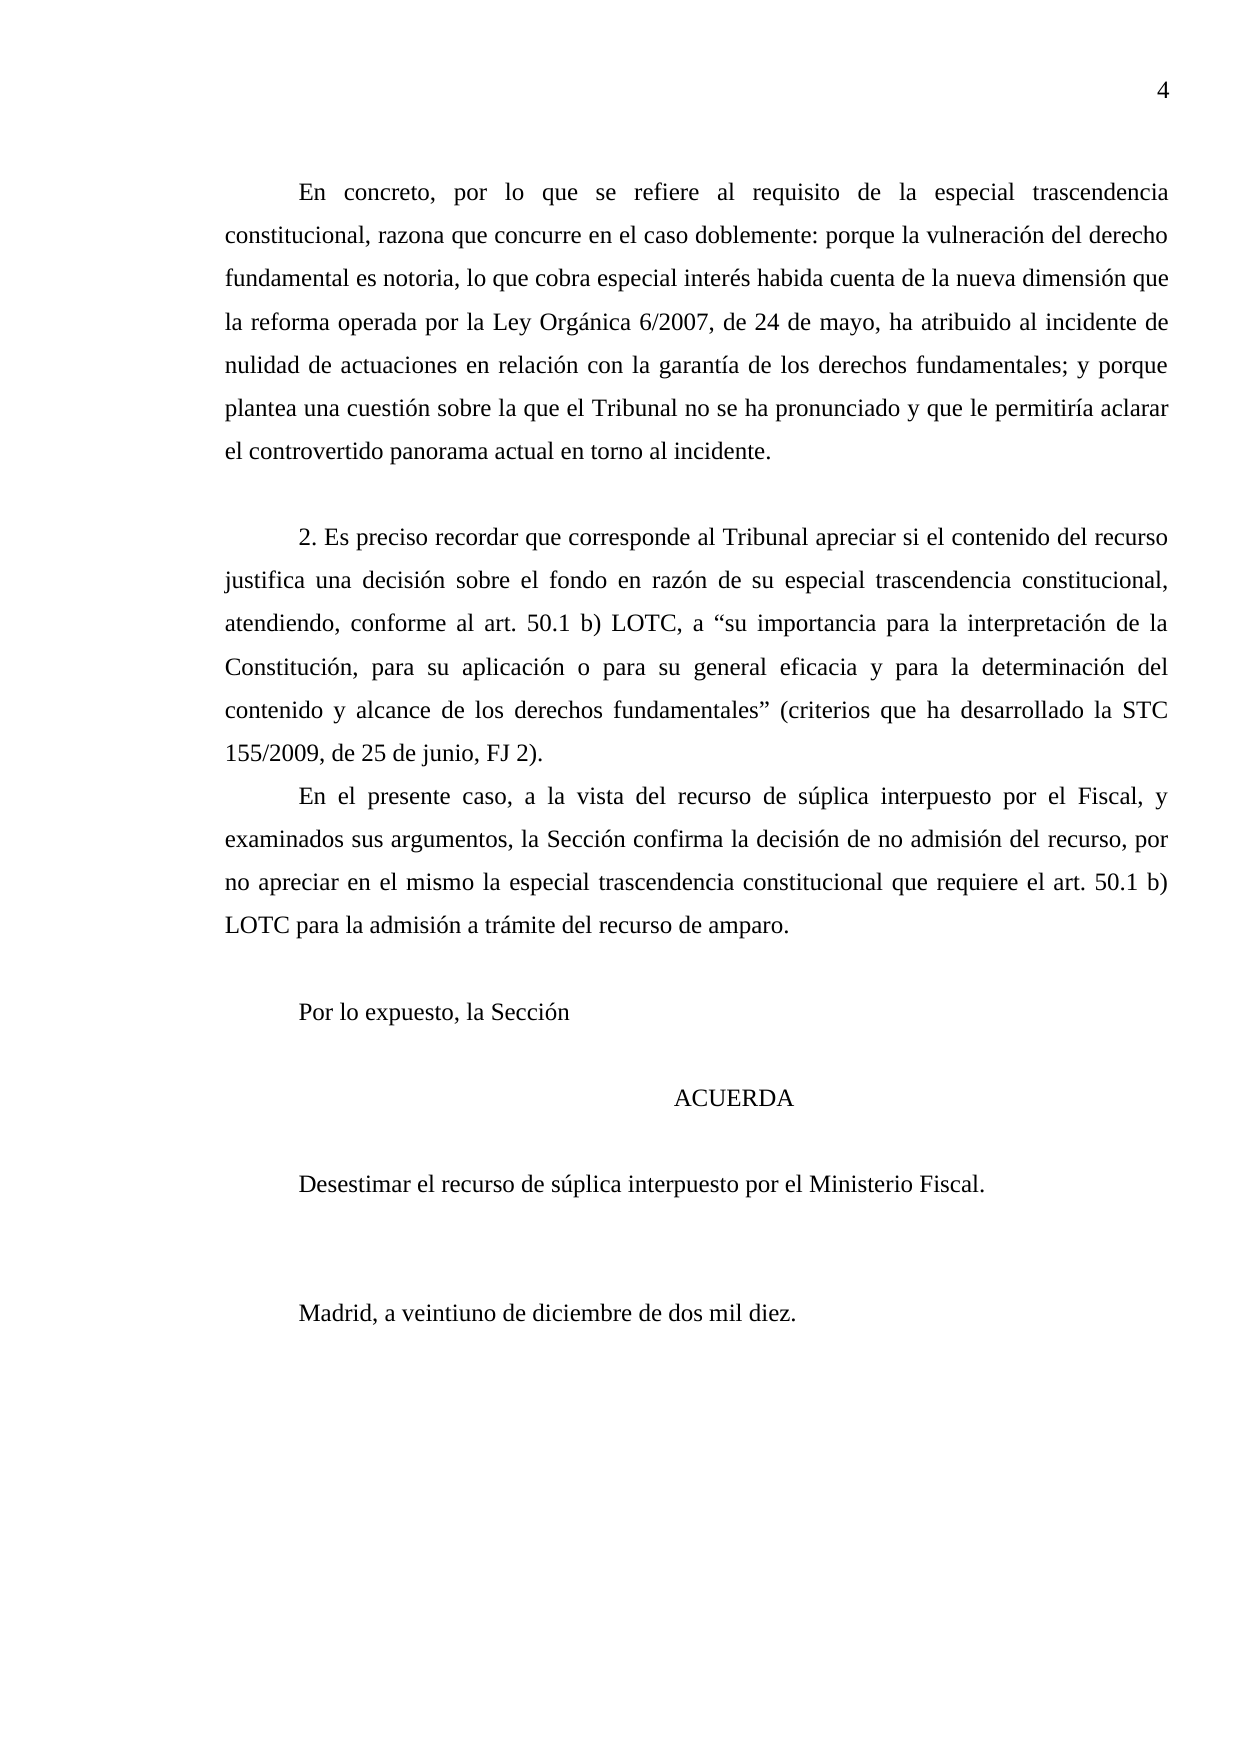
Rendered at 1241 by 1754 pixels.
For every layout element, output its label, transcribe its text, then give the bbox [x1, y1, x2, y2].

text En el presente caso, a la vista del recurso de súplica interpuesto por el Fiscal, y examinados sus argumentos, la Sección confirma la decisión de no admisión del recurso, por no apreciar en el mismo la especial trascendencia constitucional que requiere el art. 50.1 b) LOTC para la admisión a trámite del recurso de amparo. [224, 781, 1169, 939]
text En concreto, por lo que se refiere al requisito de la especial trascendencia constitucional, razona que concurre en el caso doblemente: porque la vulneración del derecho fundamental es notoria, lo que cobra especial interés habida cuenta de la nueva dimensión que la reforma operada por la Ley Orgánica 6/2007, de 24 de mayo, ha atribuido al incidente de nulidad de actuaciones en relación con la garantía de los derechos fundamentales; y porque plantea una cuestión sobre la que el Tribunal no se ha pronunciado y que le permitiría aclarar el controvertido panorama actual en torno al incidente. [224, 177, 1169, 465]
text Desestimar el recurso de súplica interpuesto por el Ministerio Fiscal. [224, 1169, 1169, 1198]
text Por lo expuesto, la Sección [224, 997, 1169, 1025]
text 2. Es preciso recordar que corresponde al Tribunal apreciar si el contenido del recurso justifica una decisión sobre el fondo en razón de su especial trascendencia constitucional, atendiendo, conforme al art. 50.1 b) LOTC, a “su importancia para la interpretación de la Constitución, para su aplicación o para su general eficacia y para la determinación del contenido y alcance de los derechos fundamentales” (criterios que ha desarrollado la STC 155/2009, de 25 de junio, FJ 2). [224, 522, 1169, 767]
text ACUERDA [224, 1083, 1169, 1112]
text Madrid, a veintiuno de diciembre de dos mil diez. [224, 1298, 1169, 1327]
